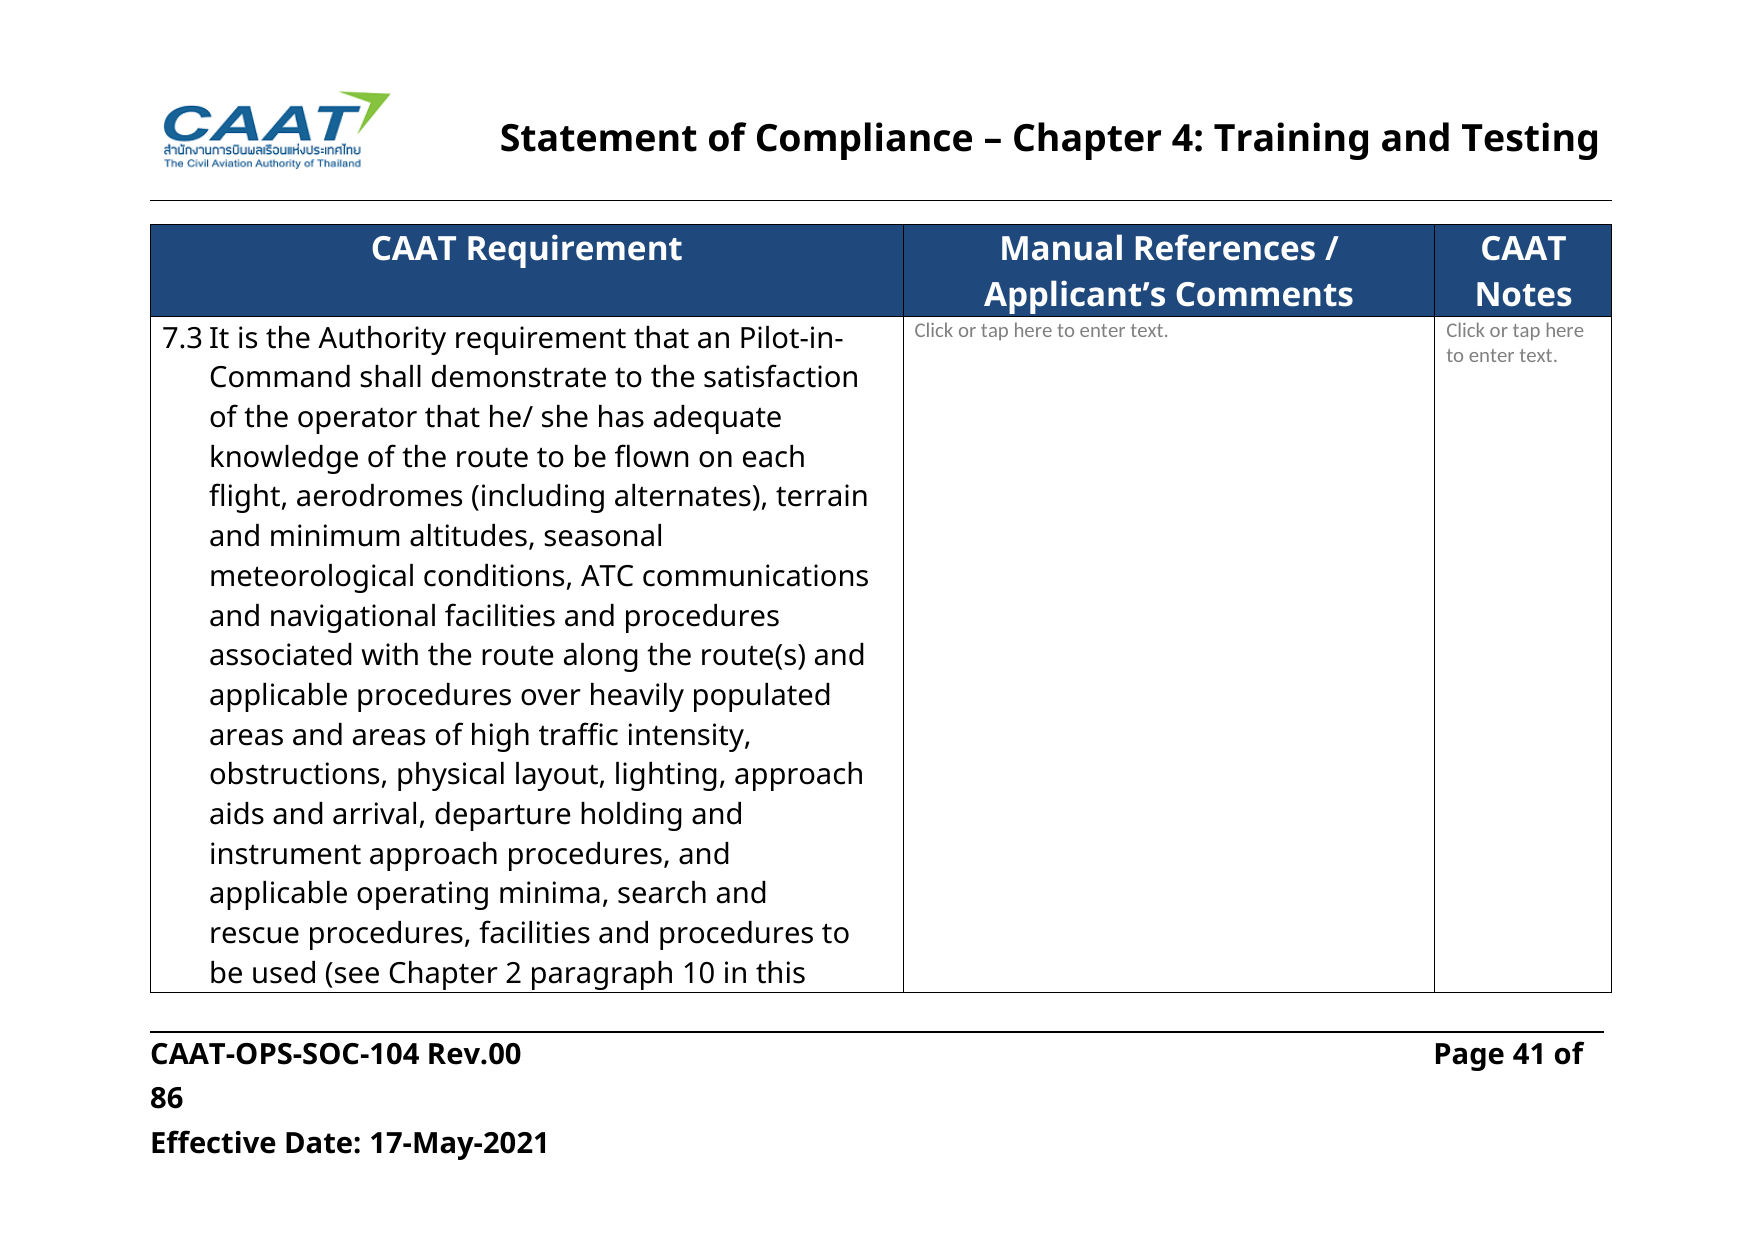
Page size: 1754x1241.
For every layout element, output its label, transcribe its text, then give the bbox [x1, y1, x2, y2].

table_header Manual References / Applicant’s Comments [904, 225, 1434, 316]
table_header CAAT Notes [1435, 225, 1611, 316]
picture [161, 86, 392, 175]
table_header CAAT Requirement [151, 225, 903, 316]
